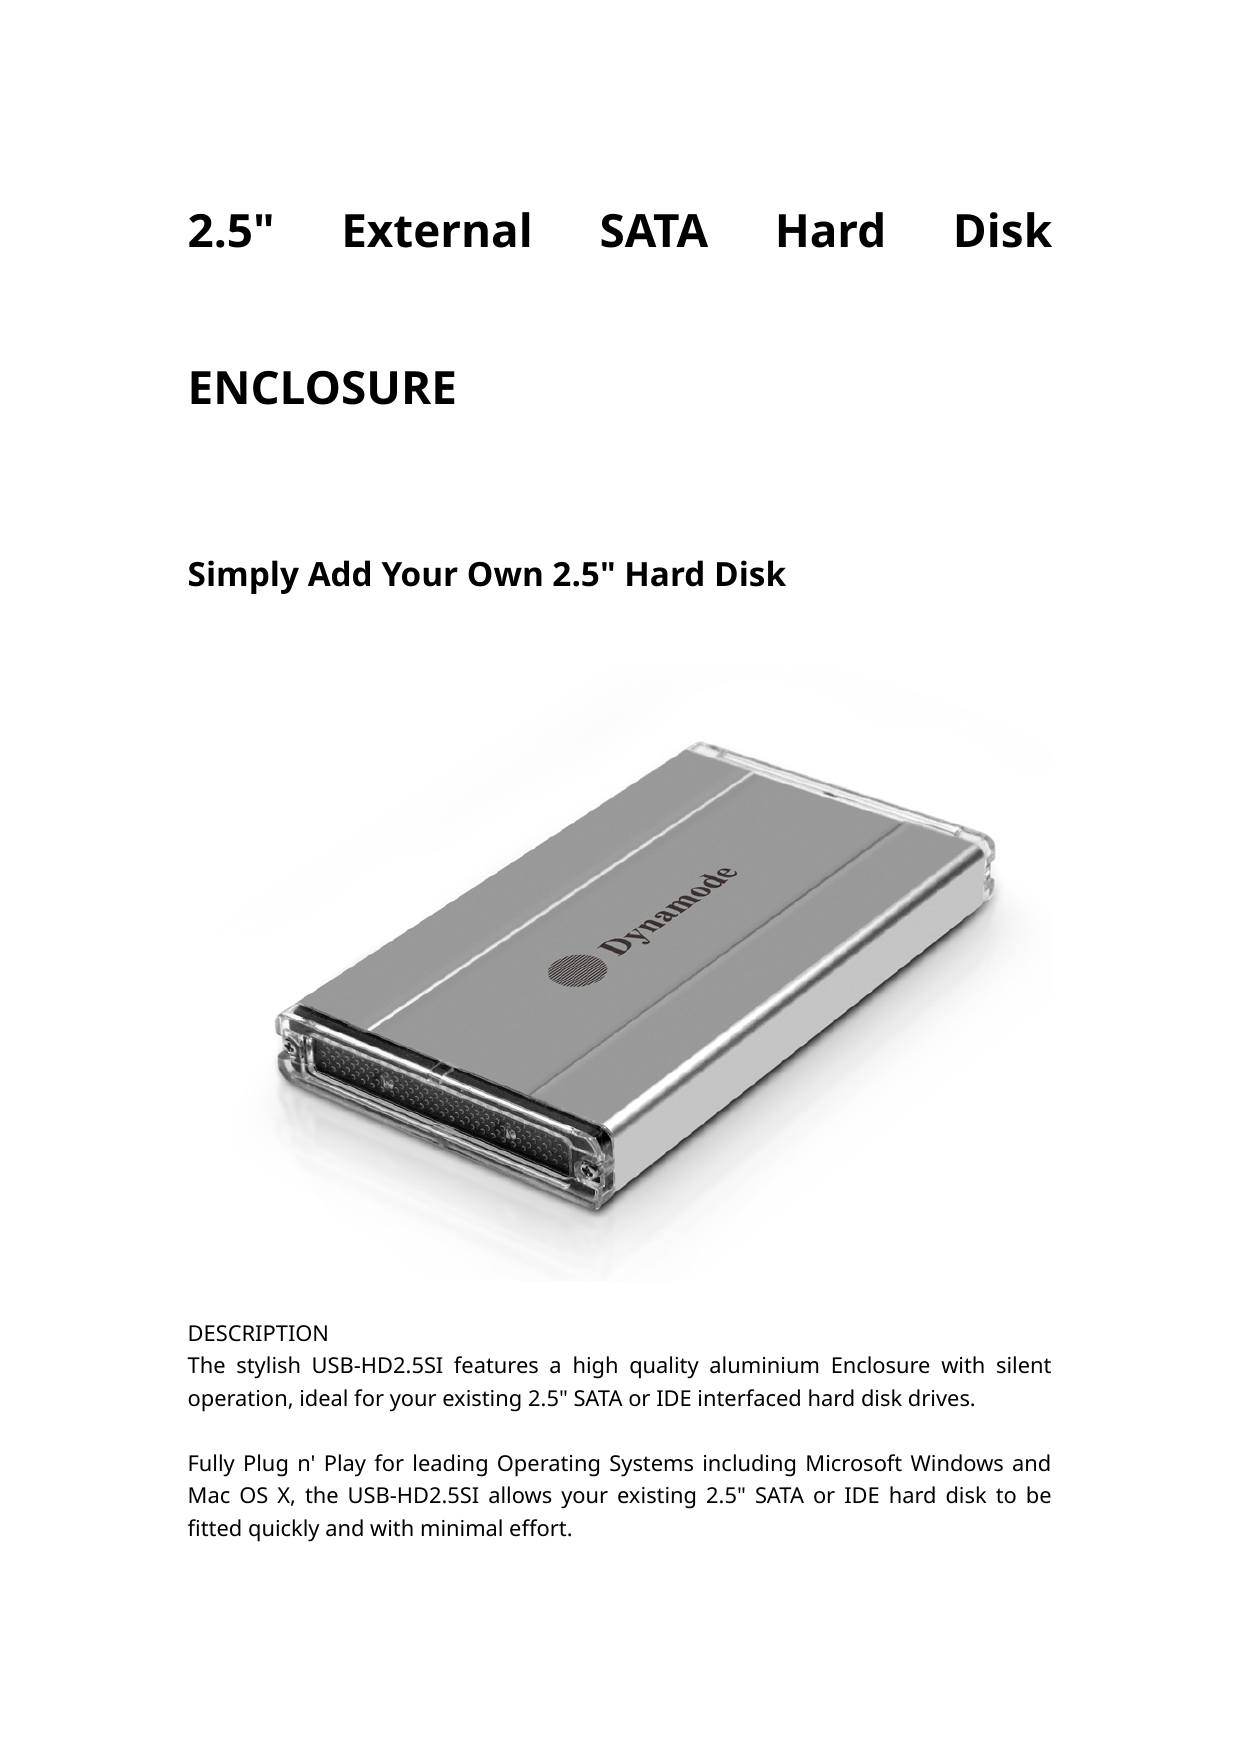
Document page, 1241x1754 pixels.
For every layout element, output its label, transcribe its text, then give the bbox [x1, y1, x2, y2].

text The stylish USB-HD2.5SI features a high quality aluminium Enclosure with silent operation, ideal for your existing 2.5" SATA or IDE interfaced hard disk drives. [187, 1349, 1053, 1414]
text DESCRIPTION [187, 1316, 1053, 1349]
subtitle 2.5" External SATA Hard Disk ENCLOSURE [187, 197, 1053, 419]
picture [187, 666, 1053, 1282]
subtitle Simply Add Your Own 2.5" Hard Disk [187, 541, 1053, 606]
text Fully Plug n' Play for leading Operating Systems including Microsoft Windows and Mac OS X, the USB-HD2.5SI allows your existing 2.5" SATA or IDE hard disk to be fitted quickly and with minimal effort. [187, 1446, 1053, 1544]
